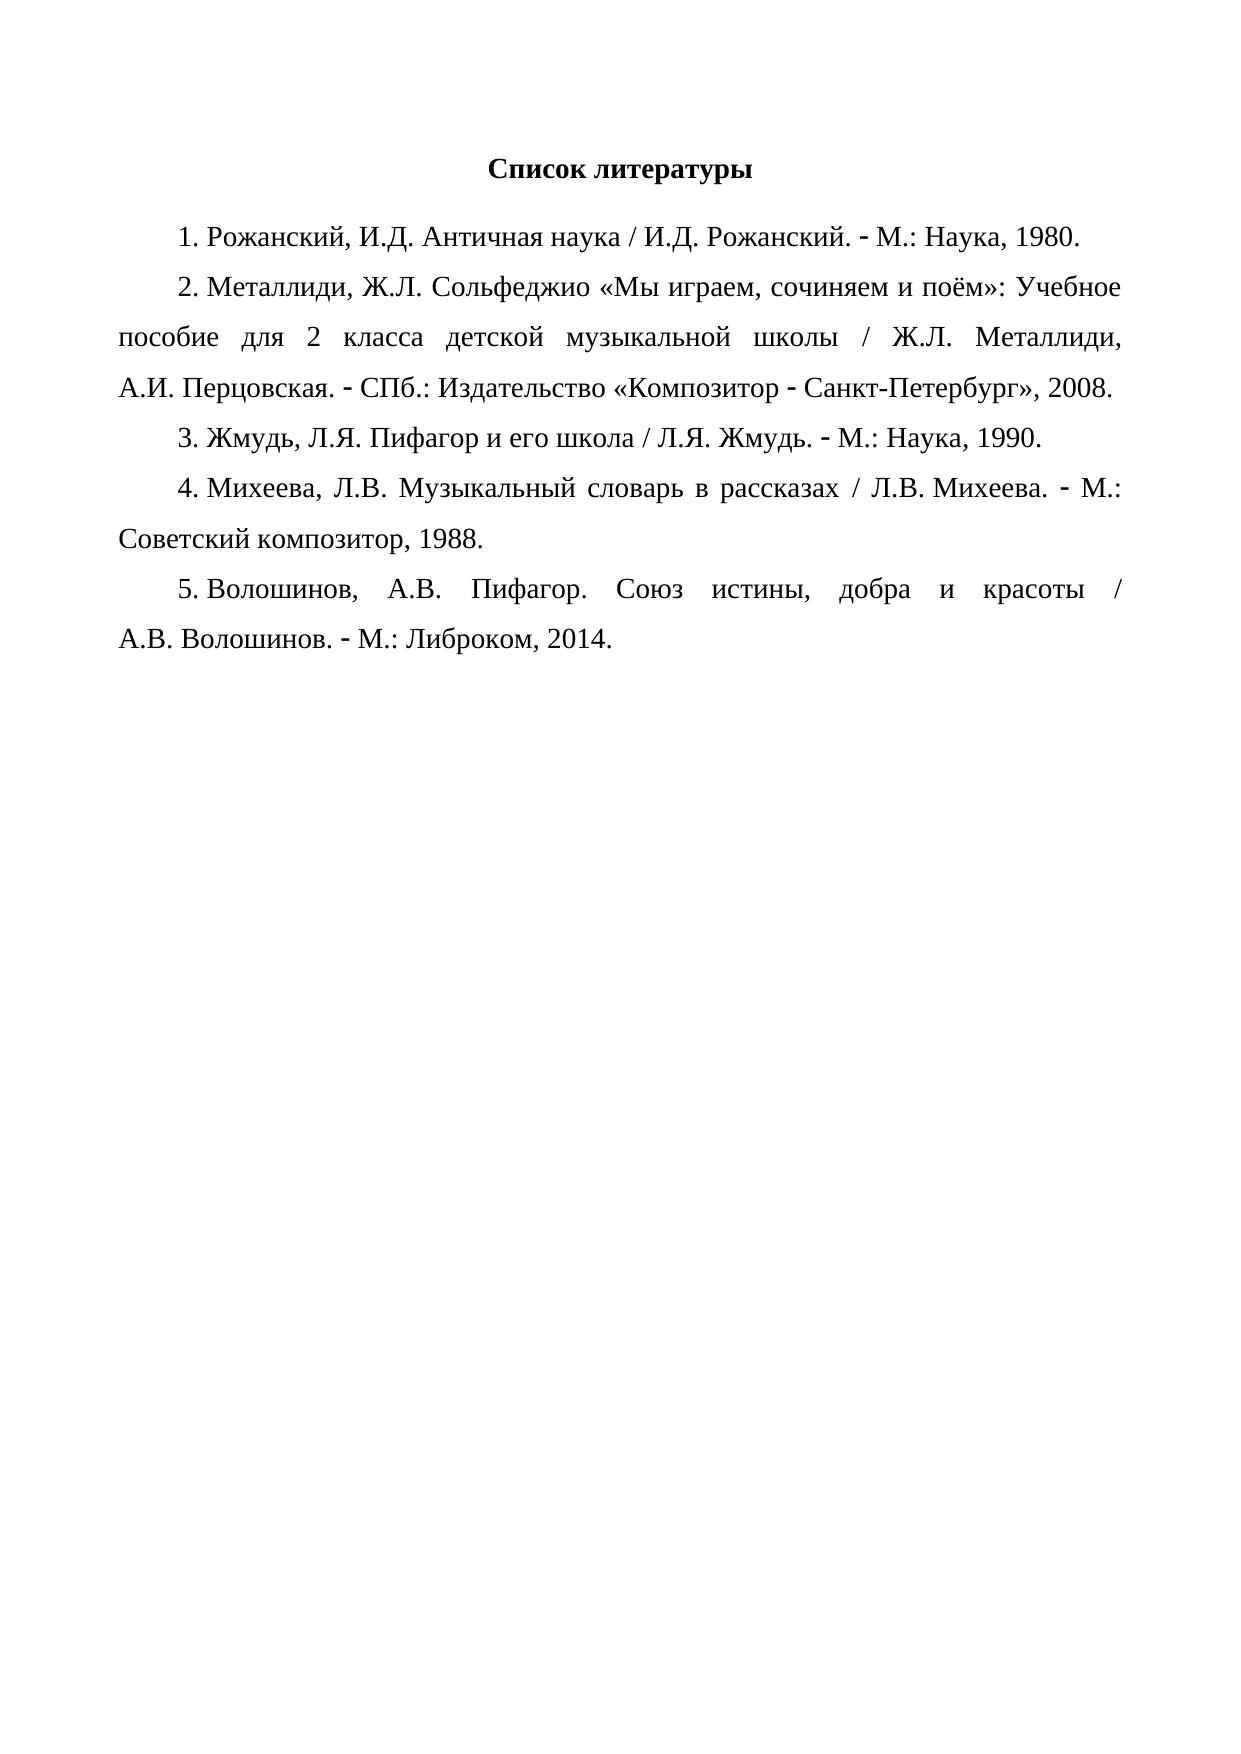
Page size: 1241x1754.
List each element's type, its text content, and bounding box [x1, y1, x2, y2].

text Список литературы [118, 152, 1122, 185]
text 2. Металлиди, Ж.Л. Сольфеджио «Мы играем, сочиняем и поём»: Учебное пособие для 2 класса детской музыкальной школы / Ж.Л. Металлиди, А.И. Перцовская. СПб.: Издательство «Композитор Санкт-Петербург», 2008. [118, 269, 1122, 403]
text 1. Рожанский, И.Д. Античная наука / И.Д. Рожанский. М.: Наука, 1980. [118, 219, 1122, 252]
text 5. Волошинов, А.В. Пифагор. Союз истины, добра и красоты / А.В. Волошинов. М.: Либроком, 2014. [118, 571, 1122, 655]
text 3. Жмудь, Л.Я. Пифагор и его школа / Л.Я. Жмудь. М.: Наука, 1990. [118, 420, 1122, 454]
text 4. Михеева, Л.В. Музыкальный словарь в рассказах / Л.В. Михеева. М.: Советский композитор, 1988. [118, 471, 1122, 554]
